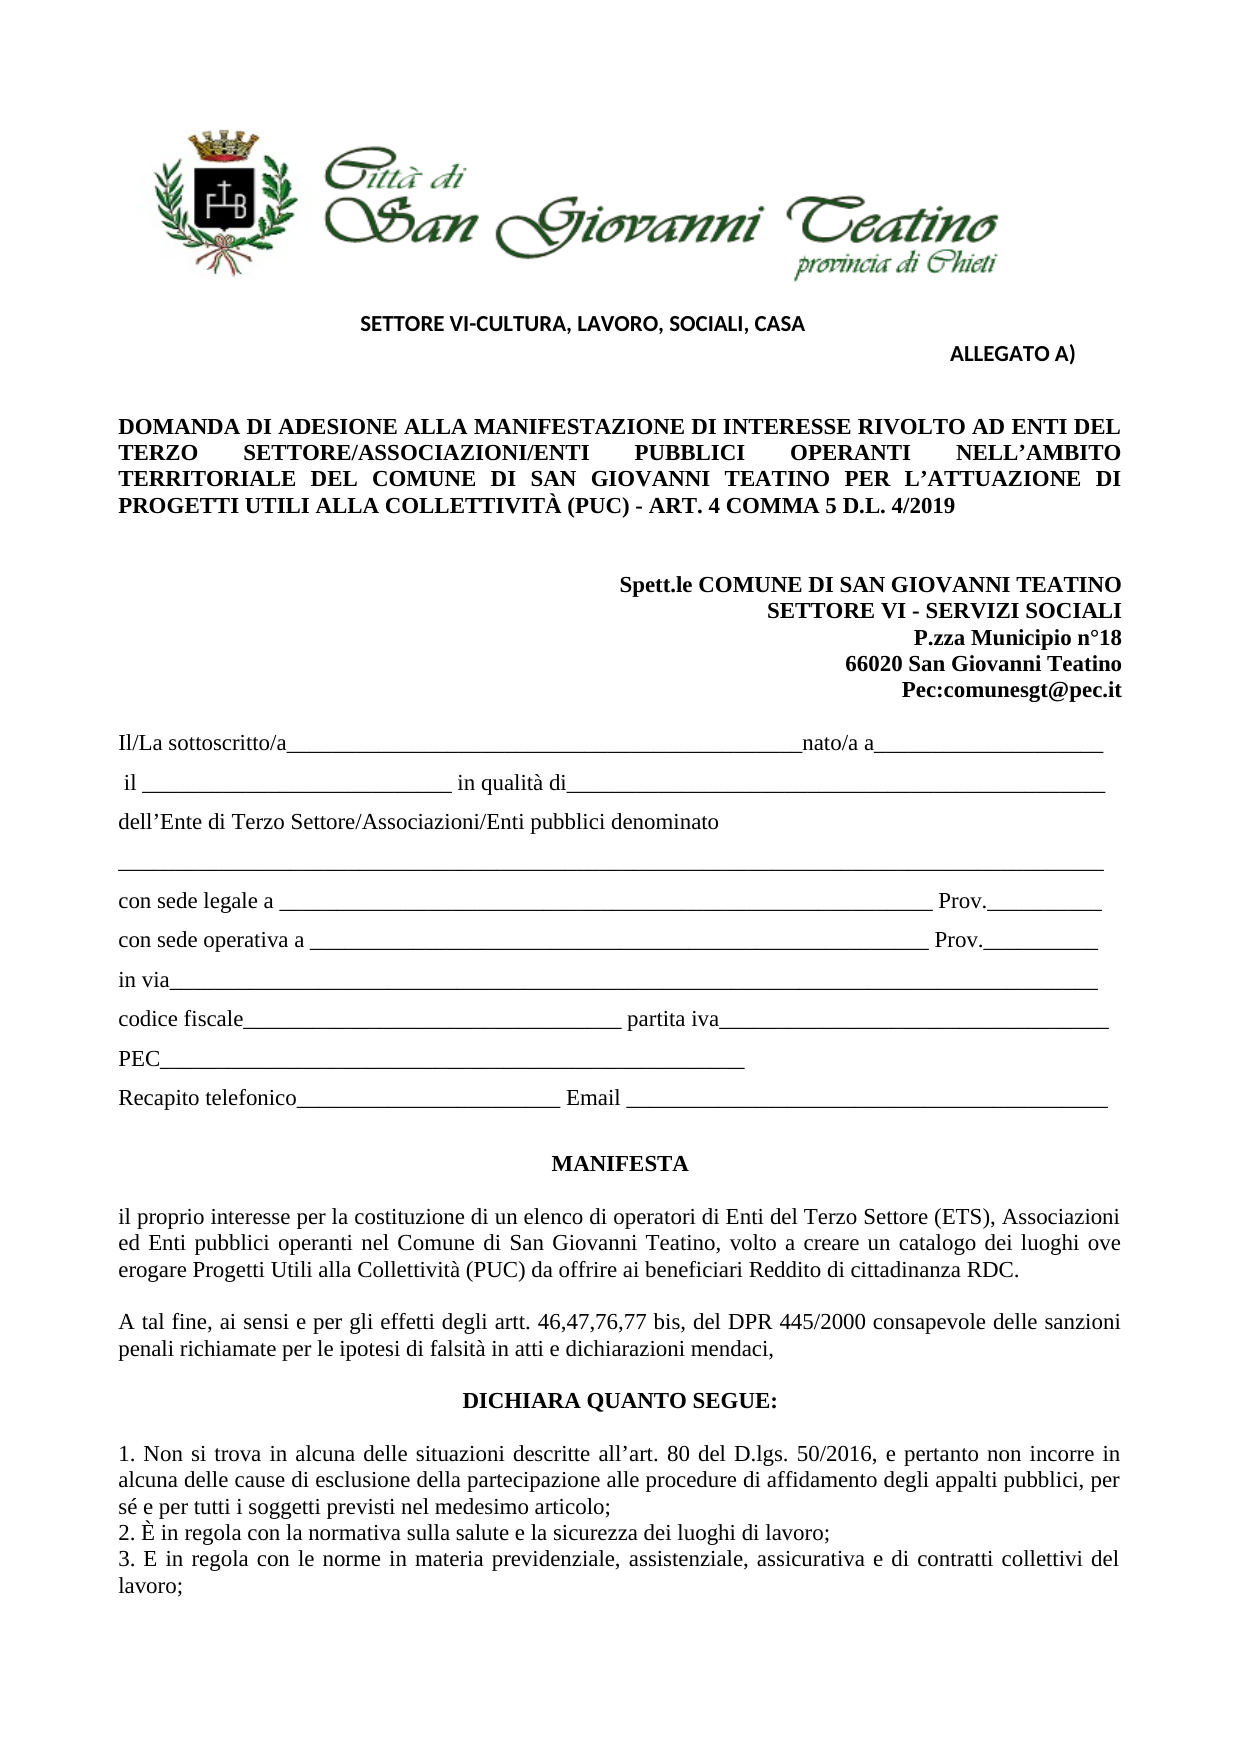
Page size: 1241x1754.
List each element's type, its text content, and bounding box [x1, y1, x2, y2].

text Il/La sottoscritto/a_____________________________________________nato/a a____________________ [118, 729, 1122, 755]
text 66020 San Giovanni Teatino [487, 650, 1122, 676]
text il proprio interesse per la costituzione di un elenco di operatori di Enti del Terzo Settore (ETS), Associazioni ed Enti pubblici operanti nel Comune di San Giovanni Teatino, volto a creare un catalogo dei luoghi ove erogare Progetti Utili alla Collettività (PUC) da offrire ai beneficiari Reddito di cittadinanza RDC. [118, 1203, 1122, 1282]
text A tal fine, ai sensi e per gli effetti degli artt. 46,47,76,77 bis, del DPR 445/2000 consapevole delle sanzioni penali richiamate per le ipotesi di falsità in atti e dichiarazioni mendaci, [118, 1308, 1122, 1361]
text MANIFESTA [118, 1150, 1122, 1177]
text dell’Ente di Terzo Settore/Associazioni/Enti pubblici denominato [118, 808, 1122, 834]
text DOMANDA DI ADESIONE ALLA MANIFESTAZIONE DI INTERESSE RIVOLTO AD ENTI DEL TERZO SETTORE/ASSOCIAZIONI/ENTI PUBBLICI OPERANTI NELL’AMBITO TERRITORIALE DEL COMUNE DI SAN GIOVANNI TEATINO PER L’ATTUAZIONE DI PROGETTI UTILI ALLA COLLETTIVITÀ (PUC) - ART. 4 COMMA 5 D.L. 4/2019 [118, 413, 1122, 518]
text il ___________________________ in qualità di_______________________________________________ [118, 768, 1122, 795]
text ______________________________________________________________________________________ [118, 847, 1122, 874]
text codice fiscale_________________________________ partita iva__________________________________ [118, 1005, 1122, 1032]
text in via_________________________________________________________________________________ [118, 966, 1122, 992]
text P.zza Municipio n°18 [487, 624, 1122, 650]
picture [118, 118, 1059, 308]
text 1. Non si trova in alcuna delle situazioni descritte all’art. 80 del D.lgs. 50/2016, e pertanto non incorre in alcuna delle cause di esclusione della partecipazione alle procedure di affidamento degli appalti pubblici, per sé e per tutti i soggetti previsti nel medesimo articolo; [118, 1440, 1122, 1519]
text con sede legale a _________________________________________________________ Prov.__________ [118, 887, 1122, 913]
text Pec:comunesgt@pec.it [561, 676, 1122, 703]
text 3. E in regola con le norme in materia previdenziale, assistenziale, assicurativa e di contratti collettivi del lavoro; [118, 1546, 1122, 1598]
text Recapito telefonico_______________________ Email __________________________________________ [118, 1084, 1122, 1111]
text 2. È in regola con la normativa sulla salute e la sicurezza dei luoghi di lavoro; [118, 1519, 1122, 1546]
text DICHIARA QUANTO SEGUE: [118, 1387, 1122, 1414]
text SETTORE VI - SERVIZI SOCIALI [487, 597, 1122, 624]
text con sede operativa a ______________________________________________________ Prov.__________ [118, 926, 1122, 953]
text PEC___________________________________________________ [118, 1045, 1122, 1071]
text Spett.le COMUNE DI SAN GIOVANNI TEATINO [487, 571, 1122, 597]
